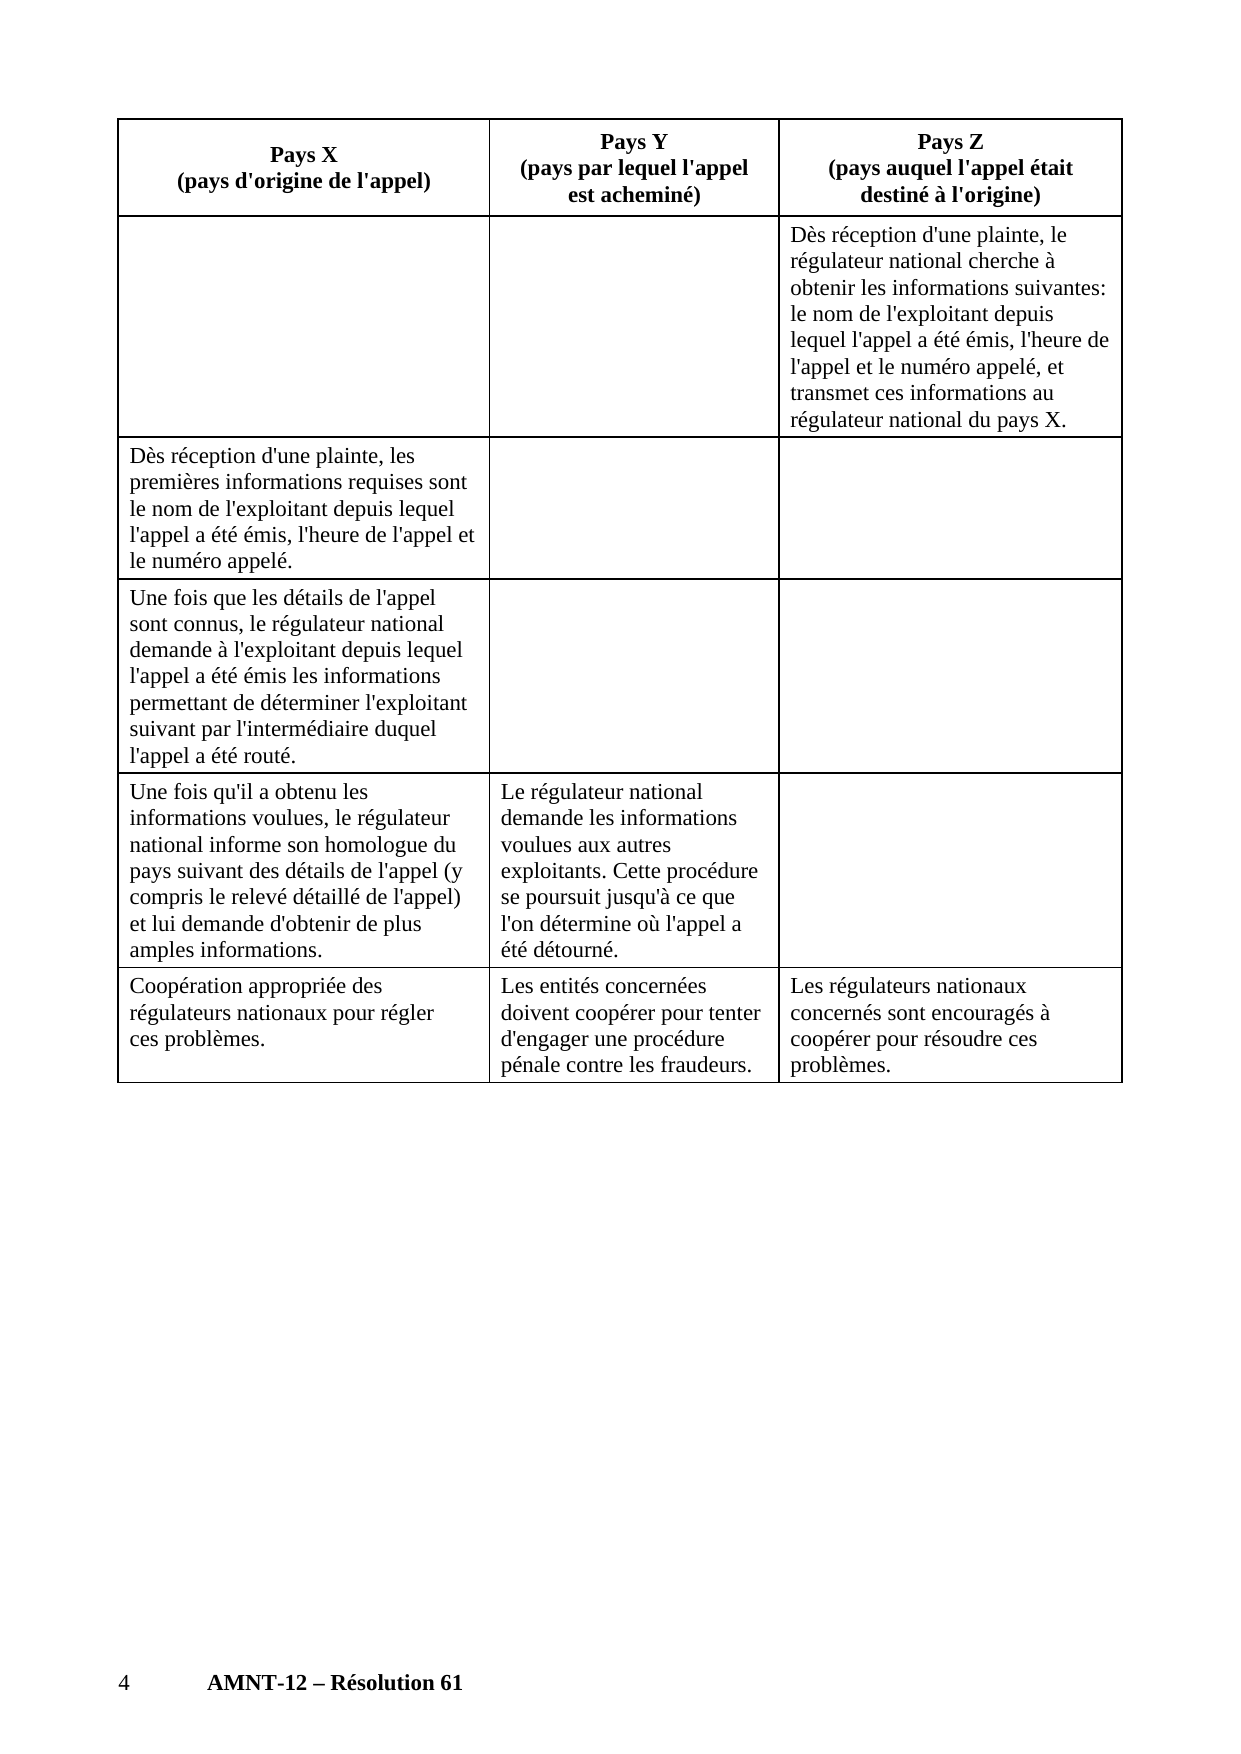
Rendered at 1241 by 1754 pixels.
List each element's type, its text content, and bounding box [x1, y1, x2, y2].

table_header Pays Z (pays auquel l'appel était destiné à l'origine) [780, 120, 1121, 215]
table_cell Le régulateur national demande les informations voulues aux autres exploitants. Cette procédure se poursuit jusqu'à ce que l'on détermine où l'appel a été détourné. [490, 774, 778, 967]
table_cell [490, 217, 778, 436]
table_cell [780, 580, 1121, 772]
table_cell [780, 438, 1121, 578]
table_cell Coopération appropriée des régulateurs nationaux pour régler ces problèmes. [119, 968, 489, 1082]
table_cell [119, 217, 489, 436]
table_cell Dès réception d'une plainte, le régulateur national cherche à obtenir les informations suivantes: le nom de l'exploitant depuis lequel l'appel a été émis, l'heure de l'appel et le numéro appelé, et transmet ces informations au régulateur national du pays X. [780, 217, 1121, 436]
table_cell Les entités concernées doivent coopérer pour tenter d'engager une procédure pénale contre les fraudeurs. [490, 968, 778, 1082]
table_cell [490, 438, 778, 578]
table_cell Dès réception d'une plainte, les premières informations requises sont le nom de l'exploitant depuis lequel l'appel a été émis, l'heure de l'appel et le numéro appelé. [119, 438, 489, 578]
table_header Pays Y (pays par lequel l'appel est acheminé) [490, 120, 778, 215]
table_cell Les régulateurs nationaux concernés sont encouragés à coopérer pour résoudre ces problèmes. [780, 968, 1121, 1082]
table_cell Une fois qu'il a obtenu les informations voulues, le régulateur national informe son homologue du pays suivant des détails de l'appel (y compris le relevé détaillé de l'appel) et lui demande d'obtenir de plus amples informations. [119, 774, 489, 967]
table_header Pays X (pays d'origine de l'appel) [119, 120, 489, 215]
table_cell [780, 774, 1121, 967]
table_cell [490, 580, 778, 772]
table_cell Une fois que les détails de l'appel sont connus, le régulateur national demande à l'exploitant depuis lequel l'appel a été émis les informations permettant de déterminer l'exploitant suivant par l'intermédiaire duquel l'appel a été routé. [119, 580, 489, 772]
